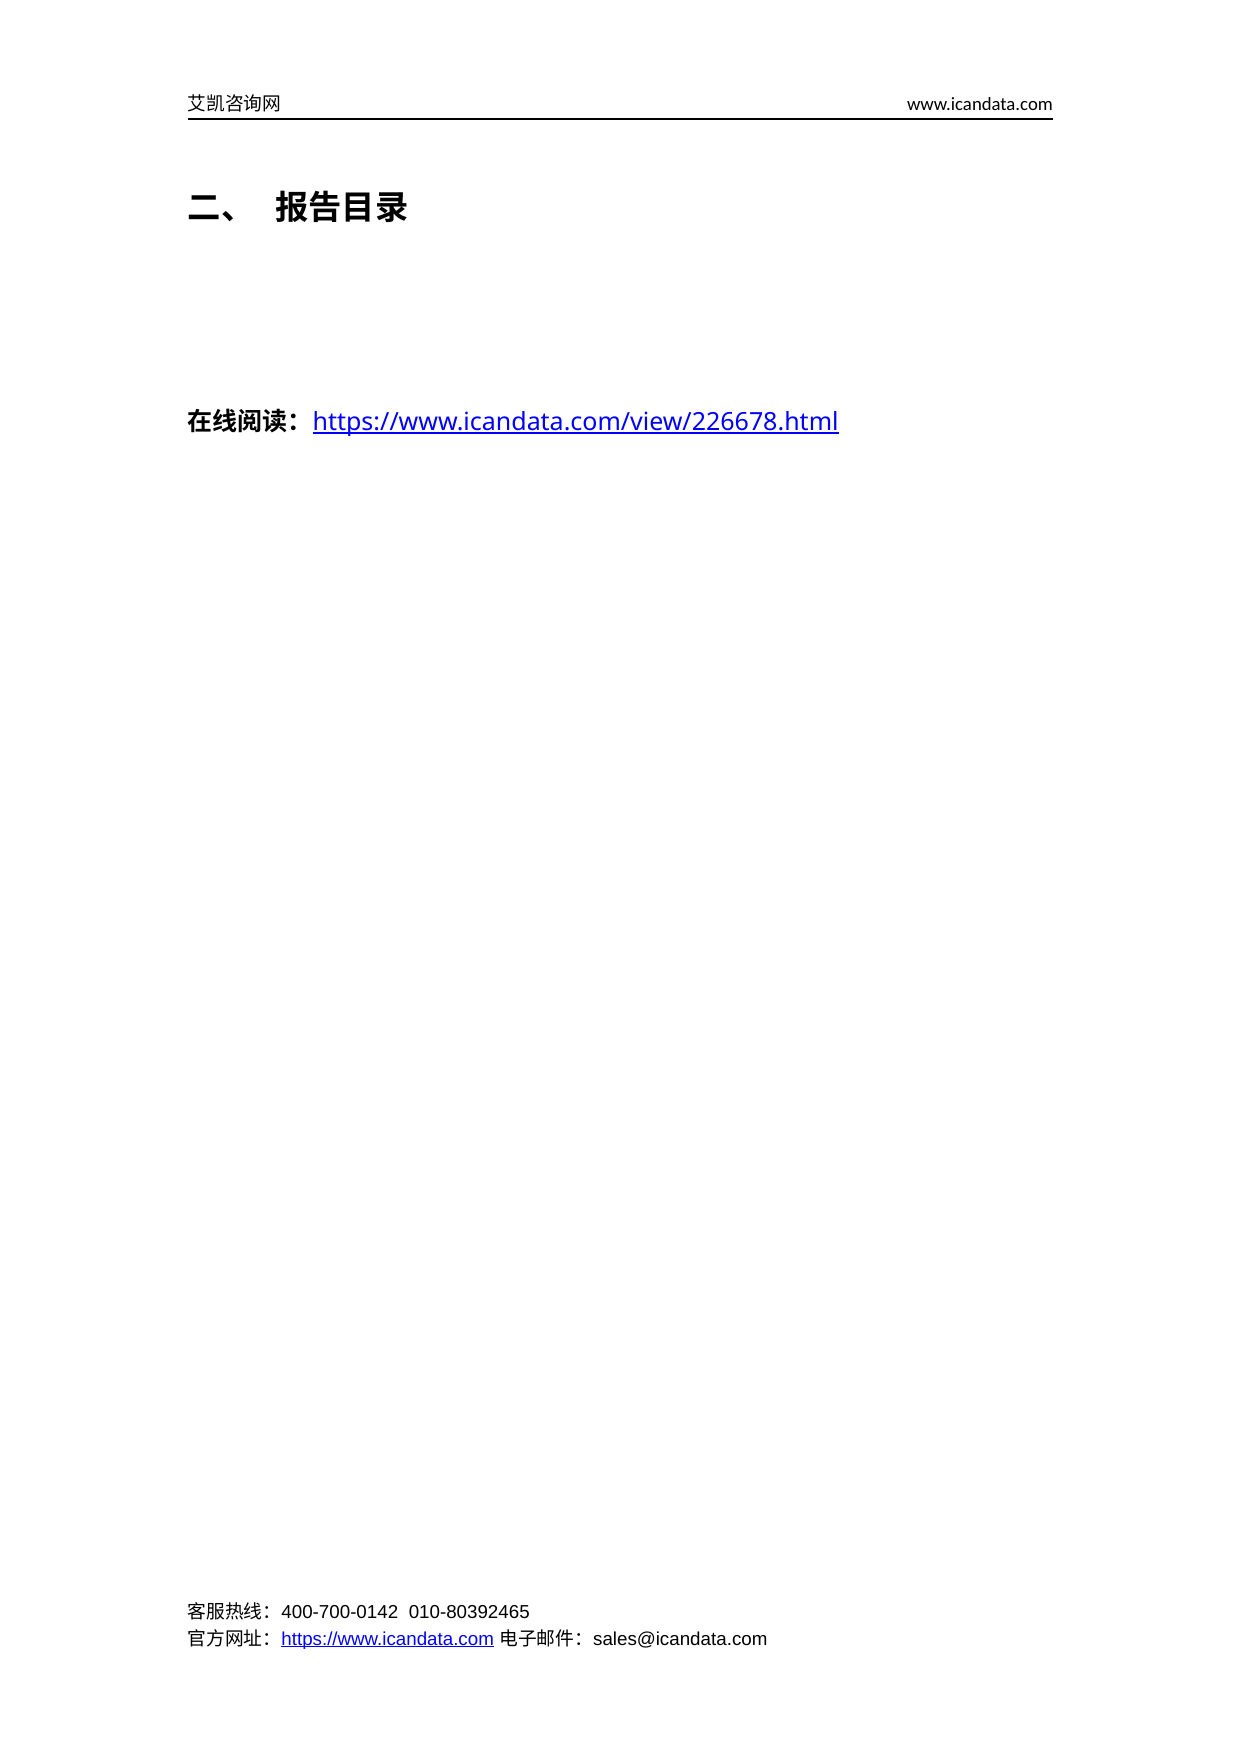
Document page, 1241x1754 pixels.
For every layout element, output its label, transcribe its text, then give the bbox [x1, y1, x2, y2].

text 在线阅读：https://www.icandata.com/view/226678.html [187, 387, 1053, 452]
subtitle 报告目录 [187, 172, 1053, 237]
